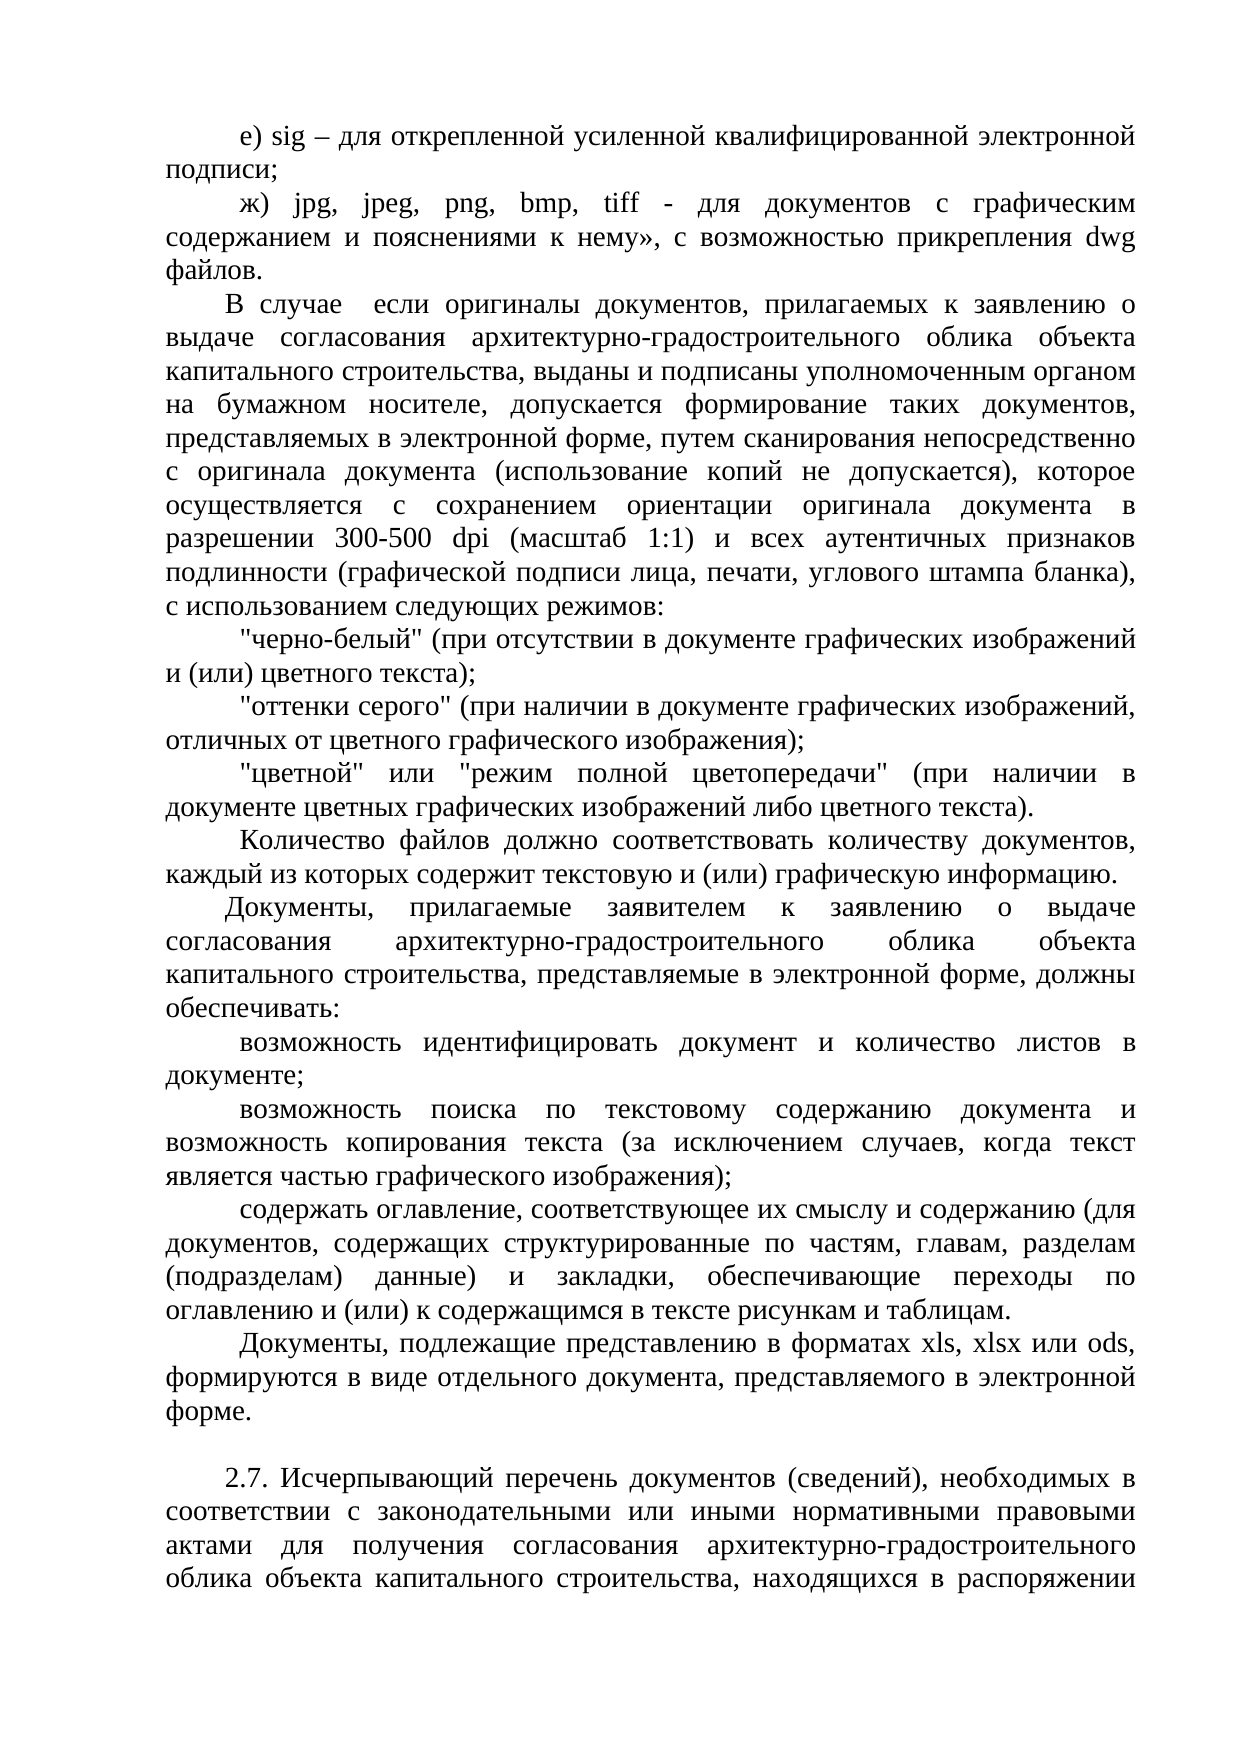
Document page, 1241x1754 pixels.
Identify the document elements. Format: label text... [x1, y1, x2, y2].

text е) sig – для открепленной усиленной квалифицированной электронной подписи; [165, 118, 1137, 185]
text Количество файлов должно соответствовать количеству документов, каждый из которых содержит текстовую и (или) графическую информацию. [165, 822, 1137, 889]
text возможность идентифицировать документ и количество листов в документе; [165, 1024, 1137, 1091]
text В случае если оригиналы документов, прилагаемых к заявлению о выдаче согласования архитектурно-градостроительного облика объекта капитального строительства, выданы и подписаны уполномоченным органом на бумажном носителе, допускается формирование таких документов, представляемых в электронной форме, путем сканирования непосредственно с оригинала документа (использование копий не допускается), которое осуществляется с сохранением ориентации оригинала документа в разрешении 300-500 dpi (масштаб 1:1) и всех аутентичных признаков подлинности (графической подписи лица, печати, углового штампа бланка), с использованием следующих режимов: [165, 286, 1137, 621]
text "цветной" или "режим полной цветопередачи" (при наличии в документе цветных графических изображений либо цветного текста). [165, 755, 1137, 822]
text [165, 1460, 1137, 1594]
text ж) jpg, jpeg, png, bmp, tiff - для документов с графическим содержанием и пояснениями к нему», с возможностью прикрепления dwg файлов. [165, 185, 1137, 286]
text Документы, подлежащие представлению в форматах xls, xlsx или ods, формируются в виде отдельного документа, представляемого в электронной форме. [165, 1326, 1137, 1426]
text "черно-белый" (при отсутствии в документе графических изображений и (или) цветного текста); [165, 621, 1137, 688]
text Документы, прилагаемые заявителем к заявлению о выдаче согласования архитектурно-градостроительного облика объекта капитального строительства, представляемые в электронной форме, должны обеспечивать: [165, 889, 1137, 1024]
text возможность поиска по текстовому содержанию документа и возможность копирования текста (за исключением случаев, когда текст является частью графического изображения); [165, 1091, 1137, 1191]
text "оттенки серого" (при наличии в документе графических изображений, отличных от цветного графического изображения); [165, 688, 1137, 755]
text содержать оглавление, соответствующее их смыслу и содержанию (для документов, содержащих структурированные по частям, главам, разделам (подразделам) данные) и закладки, обеспечивающие переходы по оглавлению и (или) к содержащимся в тексте рисункам и таблицам. [165, 1191, 1137, 1326]
